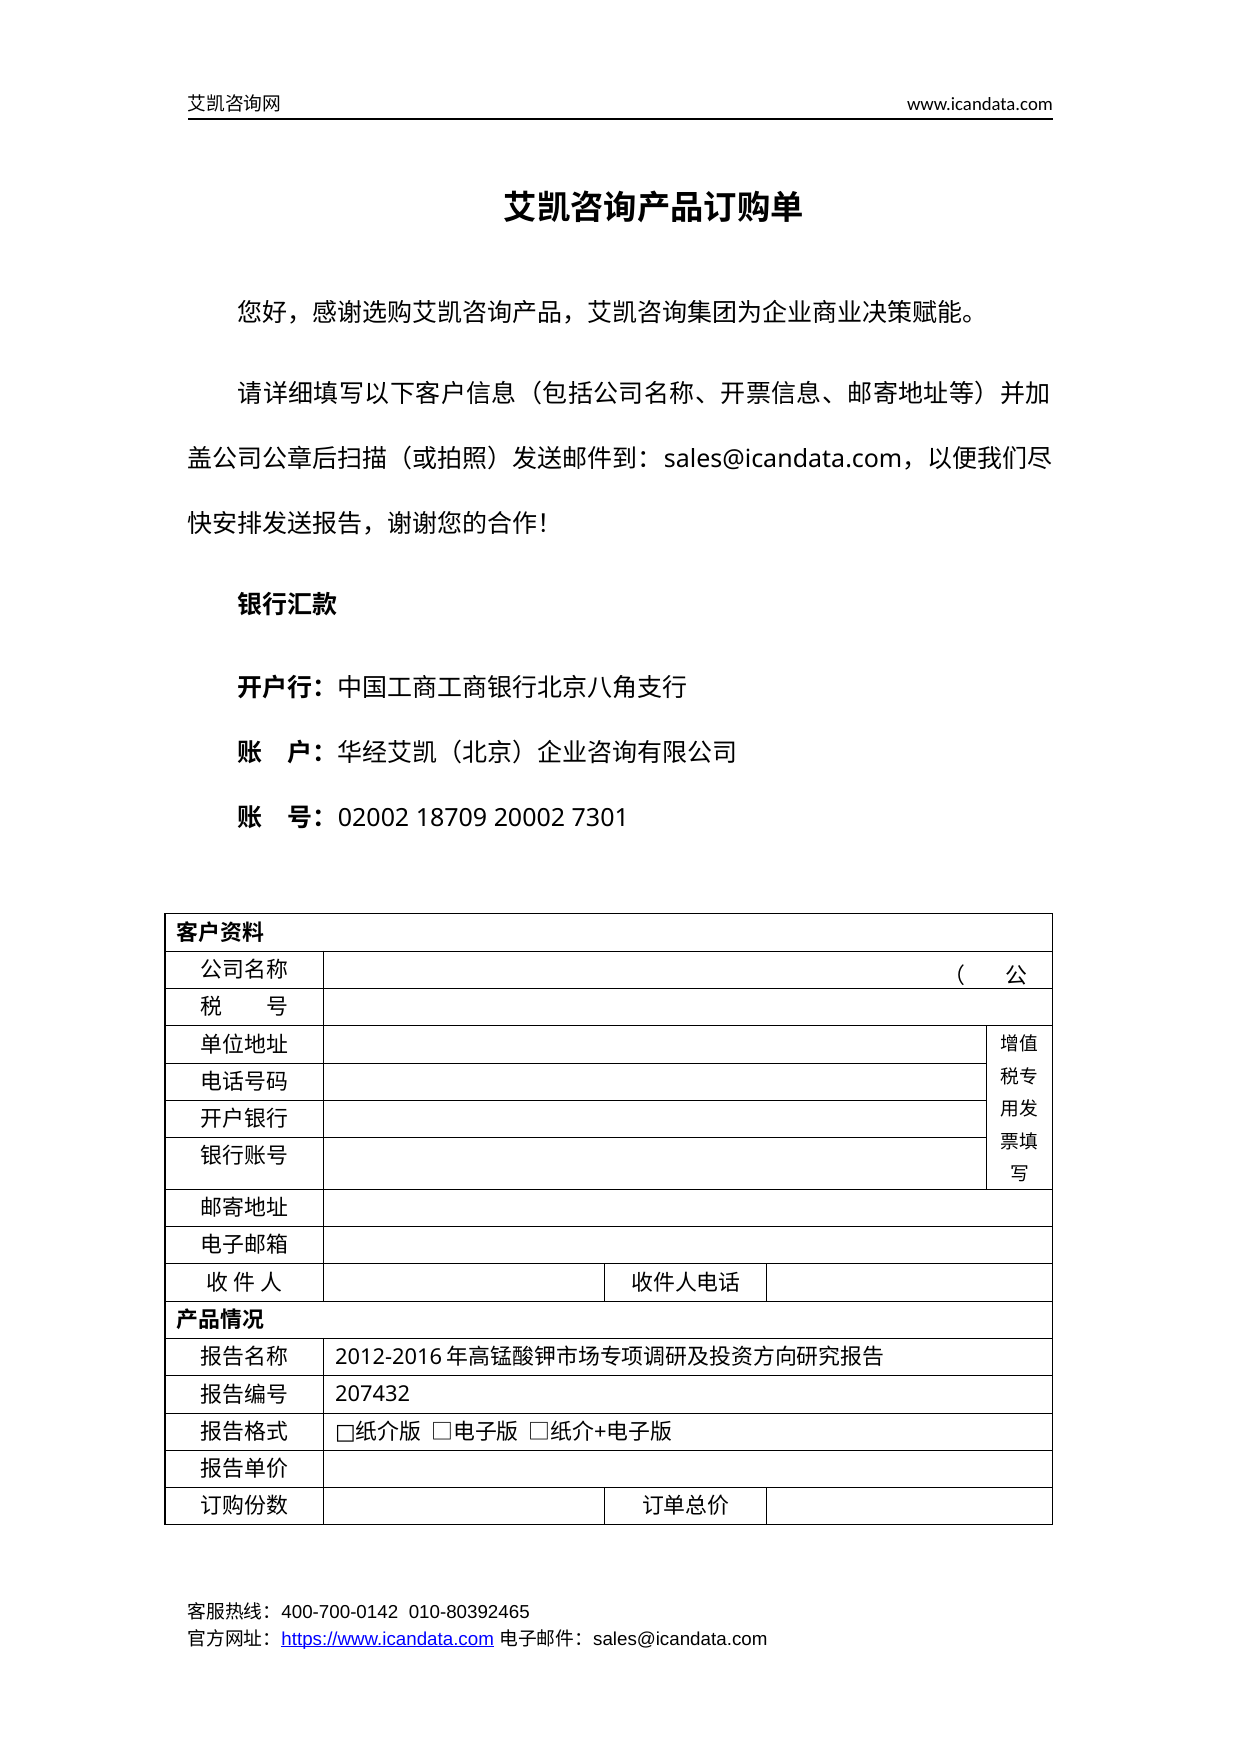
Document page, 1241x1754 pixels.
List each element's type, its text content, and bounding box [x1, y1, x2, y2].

table_cell [324, 1190, 1052, 1226]
text 银行汇款 [187, 570, 1053, 635]
text 请详细填写以下客户信息（包括公司名称、开票信息、邮寄地址等）并加盖公司公章后扫描（或拍照）发送邮件到：sales@icandata.com，以便我们尽快安排发送报告，谢谢您的合作！ [187, 359, 1053, 554]
table_cell 收 件 人 [166, 1264, 323, 1301]
table_cell 电话号码 [166, 1064, 323, 1100]
table_cell 报告编号 [166, 1376, 323, 1412]
table_cell 收件人电话 [605, 1264, 766, 1301]
table_cell 报告单价 [166, 1451, 323, 1487]
table_cell [767, 1488, 1052, 1524]
table_cell 公司名称 [166, 952, 323, 988]
table_cell 增值税专用发票填写 [987, 1026, 1052, 1189]
table_cell 订购份数 [166, 1488, 323, 1524]
text 艾凯咨询产品订购单 [187, 172, 1053, 237]
table_cell 207432 [324, 1376, 1052, 1412]
table_cell 税 号 [166, 989, 323, 1025]
table_cell 银行账号 [166, 1138, 323, 1189]
text 账 号：02002 18709 20002 7301 [187, 783, 1053, 848]
table_cell 产品情况 [166, 1302, 1052, 1338]
table_cell [324, 1227, 1052, 1263]
table_cell [324, 1101, 986, 1137]
text 账 户：华经艾凯（北京）企业咨询有限公司 [187, 718, 1053, 783]
table_cell [324, 1138, 986, 1189]
table_header 客户资料 [166, 914, 1052, 951]
table_cell [324, 1488, 604, 1524]
table_cell [324, 1264, 604, 1301]
table_cell [324, 952, 1052, 988]
text 开户行：中国工商工商银行北京八角支行 [187, 653, 1053, 718]
text 您好，感谢选购艾凯咨询产品，艾凯咨询集团为企业商业决策赋能。 [187, 278, 1053, 343]
table_cell [324, 1026, 986, 1062]
table_cell 报告名称 [166, 1339, 323, 1375]
table_cell 2012-2016年高锰酸钾市场专项调研及投资方向研究报告 [324, 1339, 1052, 1375]
table_cell [324, 1451, 1052, 1487]
table_cell 邮寄地址 [166, 1190, 323, 1226]
table_cell [324, 1064, 986, 1100]
table_cell [324, 989, 1052, 1025]
table_cell 报告格式 [166, 1414, 323, 1450]
table_cell 开户银行 [166, 1101, 323, 1137]
table_cell 电子邮箱 [166, 1227, 323, 1263]
table_cell 订单总价 [605, 1488, 766, 1524]
table_cell [767, 1264, 1052, 1301]
table_cell 单位地址 [166, 1026, 323, 1062]
table_cell □纸介版 □电子版 □纸介+电子版 [324, 1414, 1052, 1450]
